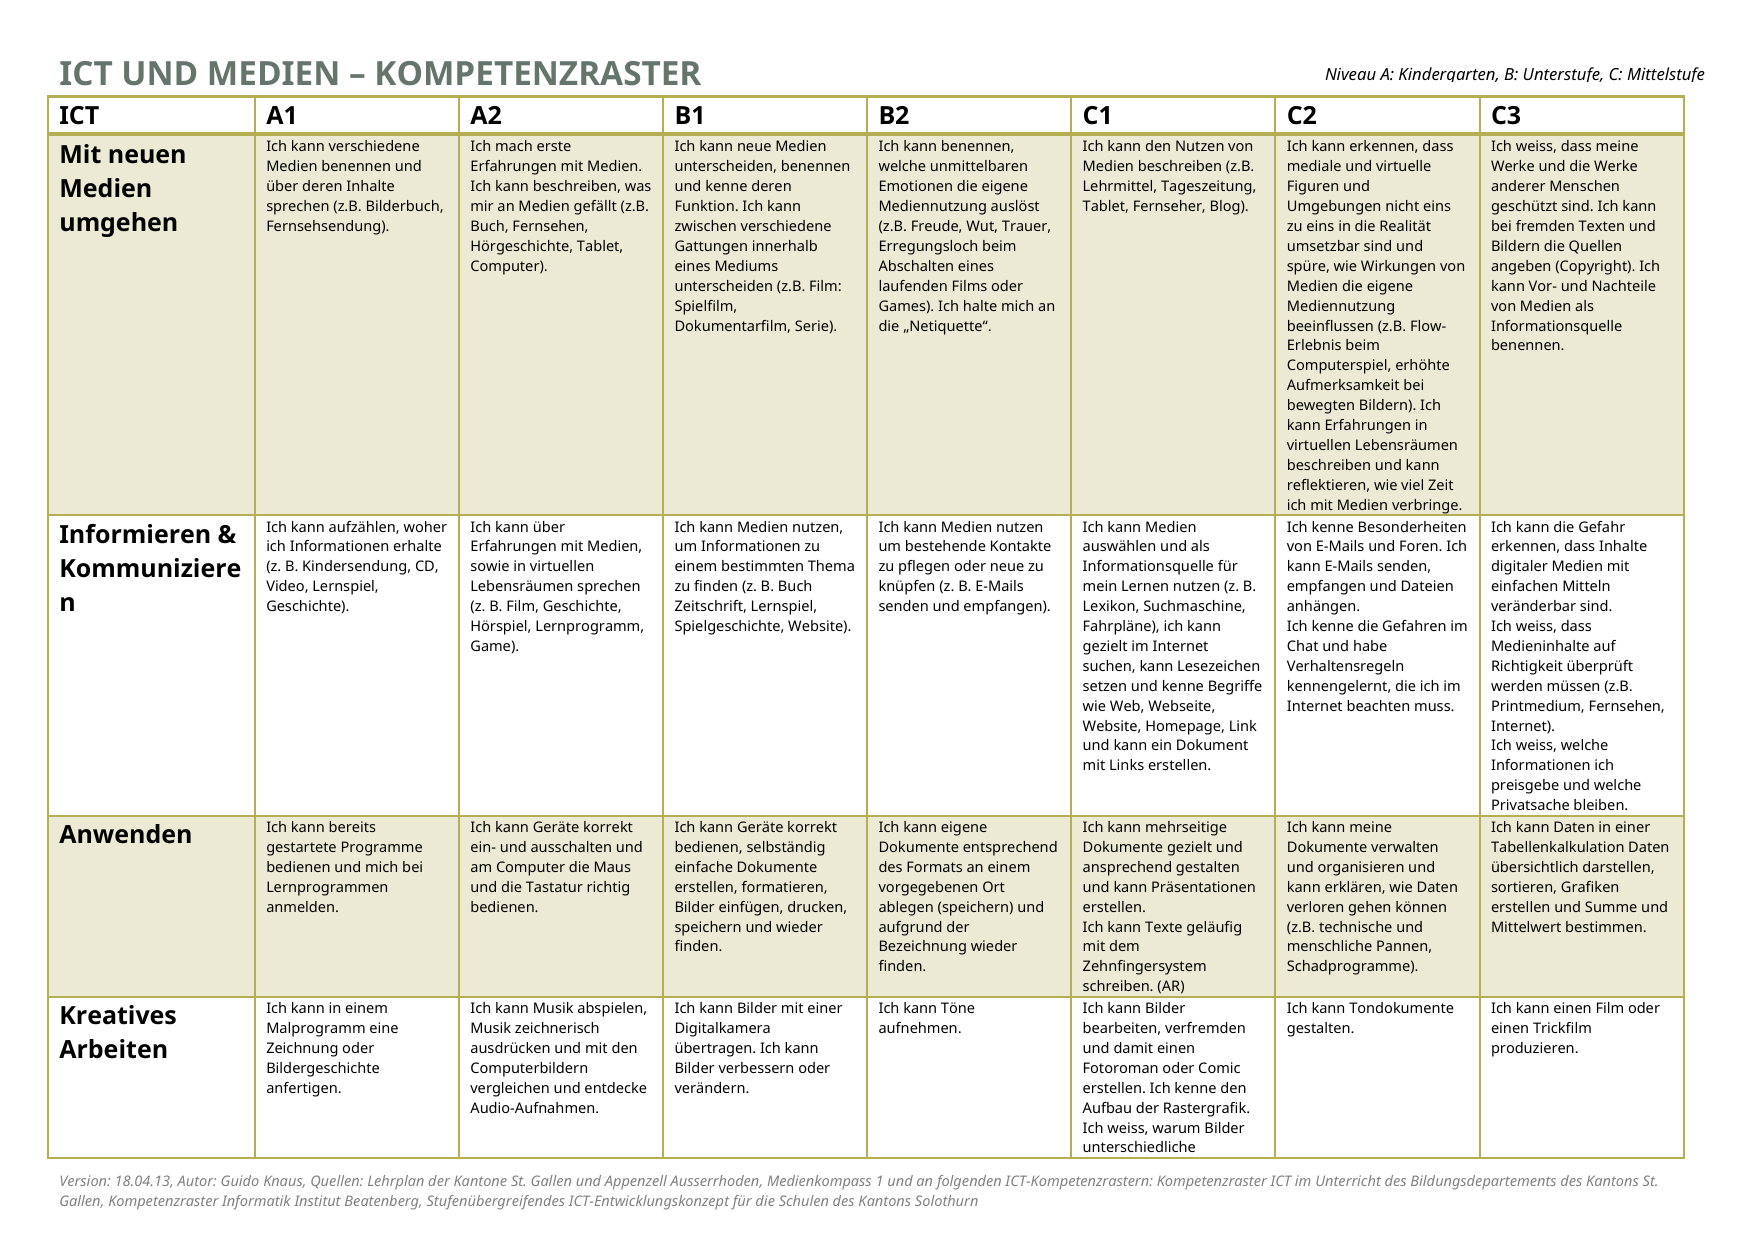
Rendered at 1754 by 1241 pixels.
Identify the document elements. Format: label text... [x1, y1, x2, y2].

table_cell Ich kann benennen, welche unmittelbaren Emotionen die eigene Mediennutzung auslöst (z.B. Freude, Wut, Trauer, Erregungsloch beim Abschalten eines laufenden Films oder Games). Ich halte mich an die „Netiquette“. [868, 136, 1070, 514]
table_header C1 [1072, 98, 1274, 132]
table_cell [1276, 998, 1479, 1157]
table_cell Mit neuen Medien umgehen [49, 136, 254, 514]
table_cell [1481, 998, 1683, 1157]
table_cell Anwenden [49, 817, 254, 996]
table_cell Ich kann mehrseitige Dokumente gezielt und ansprechend gestalten und kann Präsentationen erstellen. Ich kann Texte geläufig mit dem Zehnfingersystem schreiben. (AR) [1072, 817, 1274, 996]
table_cell Ich kann bereits gestartete Programme bedienen und mich bei Lernprogrammen anmelden. [256, 817, 458, 996]
table_header B2 [868, 98, 1070, 132]
table_header C3 [1481, 98, 1683, 132]
table_cell Ich kann eigene Dokumente entsprechend des Formats an einem vorgegebenen Ort ablegen (speichern) und aufgrund der Bezeichnung wieder finden. [868, 817, 1070, 996]
table_cell Ich kann aufzählen, woher ich Informationen erhalte (z. B. Kindersendung, CD, Video, Lernspiel, Geschichte). [256, 516, 458, 815]
table_cell Ich kann Medien nutzen um bestehende Kontakte zu pflegen oder neue zu knüpfen (z. B. E-Mails senden und empfangen). [868, 516, 1070, 815]
table_cell Ich kenne Besonderheiten von E-Mails und Foren. Ich kann E-Mails senden, empfangen und Dateien anhängen. Ich kenne die Gefahren im Chat und habe Verhaltensregeln kennengelernt, die ich im Internet beachten muss. [1276, 516, 1479, 815]
table_header C2 [1276, 98, 1479, 132]
table_cell Ich kann über Erfahrungen mit Medien, sowie in virtuellen Lebensräumen sprechen (z. B. Film, Geschichte, Hörspiel, Lernprogramm, Game). [460, 516, 662, 815]
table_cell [460, 998, 662, 1157]
table_cell Informieren & Kommunizieren [49, 516, 254, 815]
table_cell Ich kann Geräte korrekt ein- und ausschalten und am Computer die Maus und die Tastatur richtig bedienen. [460, 817, 662, 996]
table_cell Ich weiss, dass meine Werke und die Werke anderer Menschen geschützt sind. Ich kann bei fremden Texten und Bildern die Quellen angeben (Copyright). Ich kann Vor- und Nachteile von Medien als Informationsquelle benennen. [1481, 136, 1683, 514]
table_header A1 [256, 98, 458, 132]
table_cell Ich kann Medien nutzen, um Informationen zu einem bestimmten Thema zu finden (z. B. Buch Zeitschrift, Lernspiel, Spielgeschichte, Website). [664, 516, 866, 815]
table_header ICT [49, 98, 254, 132]
table_header B1 [664, 98, 866, 132]
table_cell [664, 998, 866, 1157]
table_cell Ich kann neue Medien unterscheiden, benennen und kenne deren Funktion. Ich kann zwischen verschiedene Gattungen innerhalb eines Mediums unterscheiden (z.B. Film: Spielfilm, Dokumentarfilm, Serie). [664, 136, 866, 514]
table_cell Ich kann die Gefahr erkennen, dass Inhalte digitaler Medien mit einfachen Mitteln veränderbar sind. Ich weiss, dass Medieninhalte auf Richtigkeit überprüft werden müssen (z.B. Printmedium, Fernsehen, Internet). Ich weiss, welche Informationen ich preisgebe und welche Privatsache bleiben. [1481, 516, 1683, 815]
table_cell Ich kann den Nutzen von Medien beschreiben (z.B. Lehrmittel, Tageszeitung, Tablet, Fernseher, Blog). [1072, 136, 1274, 514]
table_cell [1072, 998, 1274, 1157]
table_cell Ich kann meine Dokumente verwalten und organisieren und kann erklären, wie Daten verloren gehen können (z.B. technische und menschliche Pannen, Schadprogramme). [1276, 817, 1479, 996]
table_cell Ich kann Medien auswählen und als Informationsquelle für mein Lernen nutzen (z. B. Lexikon, Suchmaschine, Fahrpläne), ich kann gezielt im Internet suchen, kann Lesezeichen setzen und kenne Begriffe wie Web, Webseite, Website, Homepage, Link und kann ein Dokument mit Links erstellen. [1072, 516, 1274, 815]
table_cell Kreatives Arbeiten [49, 998, 254, 1157]
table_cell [868, 998, 1070, 1157]
subtitle ICT UND MEDIEN – KOMPETENZRASTER [59, 50, 1695, 95]
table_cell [256, 998, 458, 1157]
table_cell Ich kann Geräte korrekt bedienen, selbständig einfache Dokumente erstellen, formatieren, Bilder einfügen, drucken, speichern und wieder finden. [664, 817, 866, 996]
table_cell Ich kann verschiedene Medien benennen und über deren Inhalte sprechen (z.B. Bilderbuch, Fernsehsendung). [256, 136, 458, 514]
table_cell Ich mach erste Erfahrungen mit Medien. Ich kann beschreiben, was mir an Medien gefällt (z.B. Buch, Fernsehen, Hörgeschichte, Tablet, Computer). [460, 136, 662, 514]
table_cell Ich kann erkennen, dass mediale und virtuelle Figuren und Umgebungen nicht eins zu eins in die Realität umsetzbar sind und spüre, wie Wirkungen von Medien die eigene Mediennutzung beeinflussen (z.B. Flow-Erlebnis beim Computerspiel, erhöhte Aufmerksamkeit bei bewegten Bildern). Ich kann Erfahrungen in virtuellen Lebensräumen beschreiben und kann reflektieren, wie viel Zeit ich mit Medien verbringe. [1276, 136, 1479, 514]
table_cell Ich kann Daten in einer Tabellenkalkulation Daten übersichtlich darstellen, sortieren, Grafiken erstellen und Summe und Mittelwert bestimmen. [1481, 817, 1683, 996]
table_header A2 [460, 98, 662, 132]
